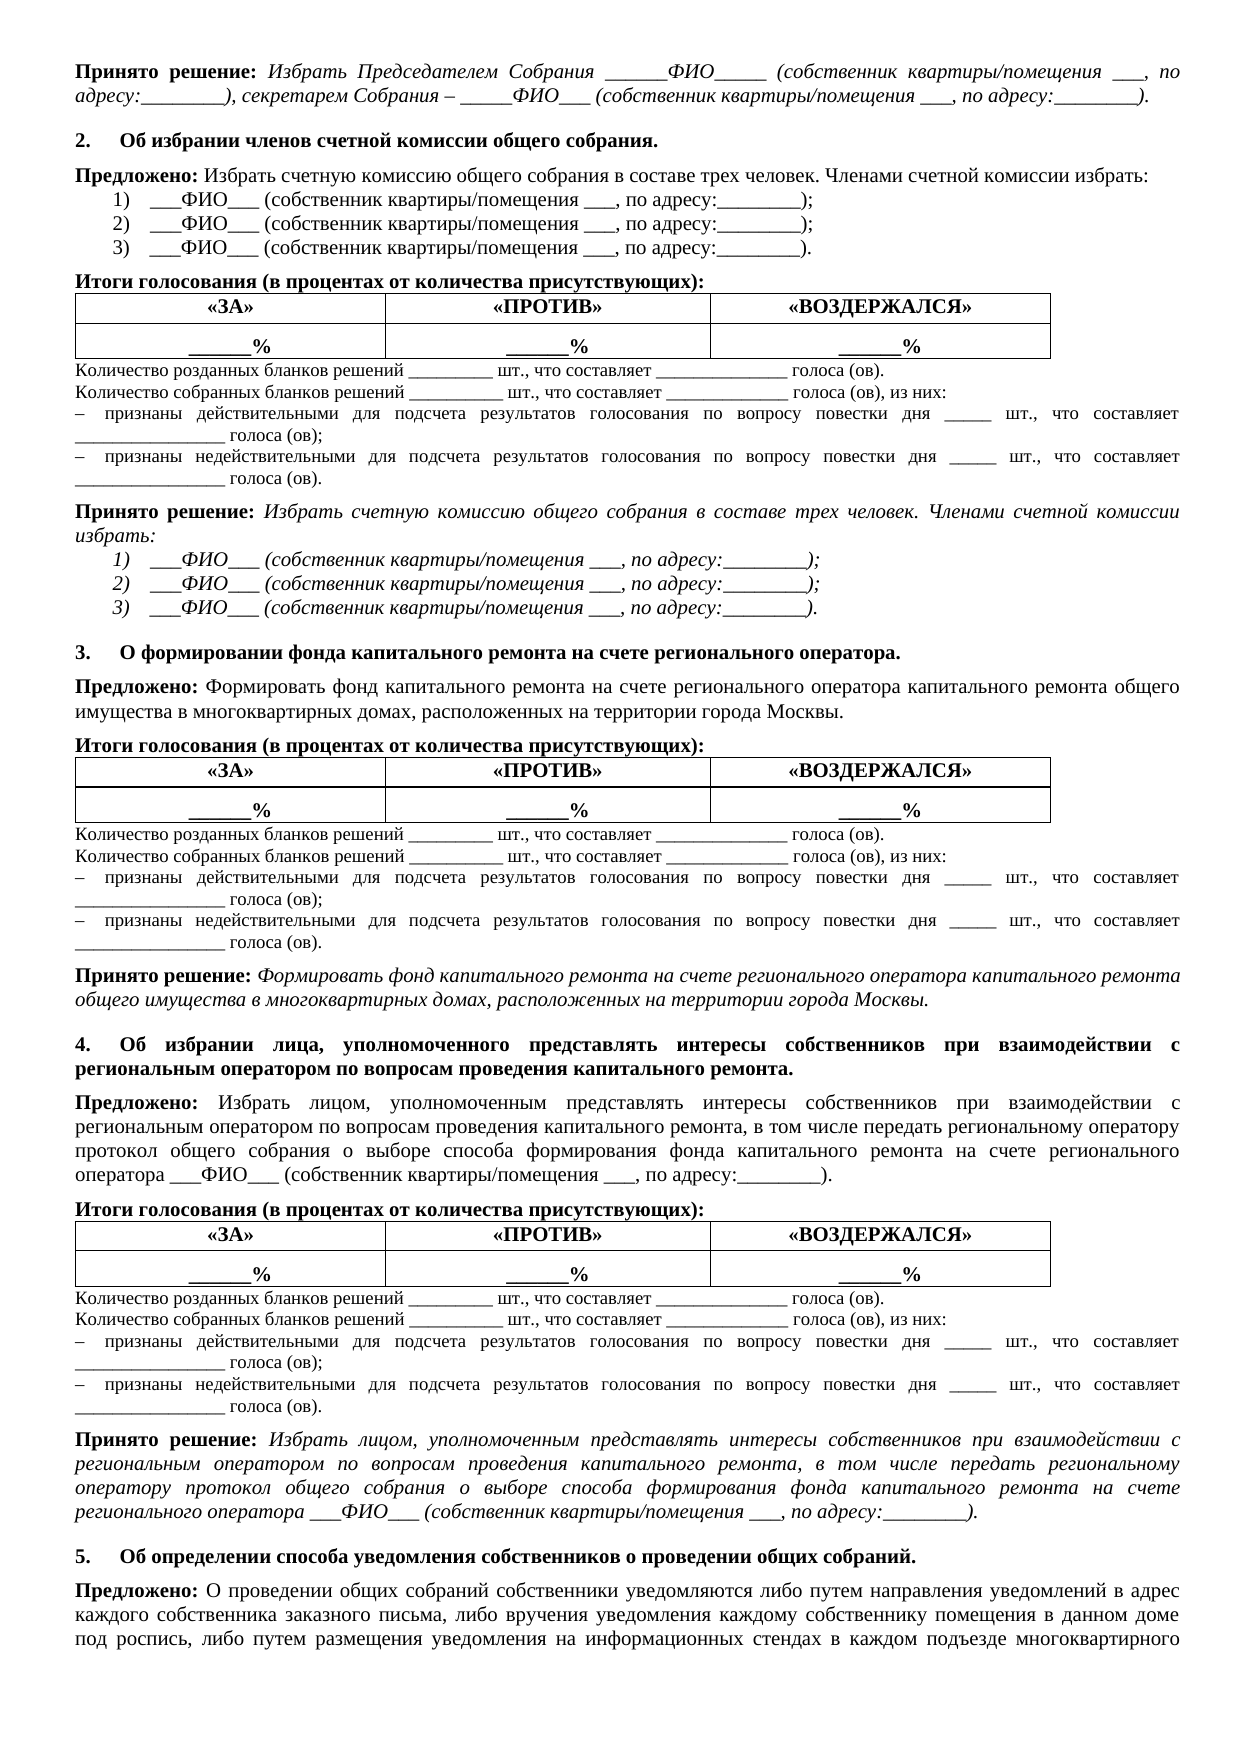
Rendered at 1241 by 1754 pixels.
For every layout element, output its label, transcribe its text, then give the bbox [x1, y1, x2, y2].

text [75, 1578, 1181, 1650]
list О формировании фонда капитального ремонта на счете регионального оператора. [75, 640, 1181, 664]
table_header «ПРОТИВ» [386, 294, 710, 322]
list Об избрании лица, уполномоченного представлять интересы собственников при взаимодействии с региональным оператором по вопросам проведения капитального ремонта. [75, 1032, 1181, 1080]
table_header «ПРОТИВ» [386, 1222, 710, 1250]
list признаны действительными для подсчета результатов голосования по вопросу повестки дня _____ шт., что составляет ________________ голоса (ов); [75, 1330, 1181, 1373]
table_cell ______% [386, 324, 710, 358]
table_header «ВОЗДЕРЖАЛСЯ» [711, 1222, 1050, 1250]
table_cell ______% [711, 324, 1050, 358]
list признаны действительными для подсчета результатов голосования по вопросу повестки дня _____ шт., что составляет ________________ голоса (ов); [75, 866, 1181, 909]
text Количество розданных бланков решений _________ шт., что составляет ______________ голоса (ов). [75, 1287, 1181, 1308]
text Итоги голосования (в процентах от количества присутствующих): [75, 733, 1181, 757]
text Предложено: Формировать фонд капитального ремонта на счете регионального оператора капитального ремонта общего имущества в многоквартирных домах, расположенных на территории города Москвы. [75, 674, 1181, 723]
table_header «ЗА» [76, 294, 385, 322]
table_header «ВОЗДЕРЖАЛСЯ» [711, 758, 1050, 786]
text Количество розданных бланков решений _________ шт., что составляет ______________ голоса (ов). [75, 359, 1181, 381]
text Предложено: Избрать счетную комиссию общего собрания в составе трех человек. Членами счетной комиссии избрать: [75, 162, 1181, 187]
table_cell ______% [76, 1251, 385, 1286]
table_cell ______% [711, 1251, 1050, 1286]
text Итоги голосования (в процентах от количества присутствующих): [75, 1197, 1181, 1221]
text Количество собранных бланков решений __________ шт., что составляет _____________ голоса (ов), из них: [75, 1308, 1181, 1330]
table_cell ______% [76, 788, 385, 822]
text Принято решение: Избрать счетную комиссию общего собрания в составе трех человек. Членами счетной комиссии избрать: [75, 499, 1181, 547]
table_cell ______% [386, 1251, 710, 1286]
list признаны недействительными для подсчета результатов голосования по вопросу повестки дня _____ шт., что составляет ________________ голоса (ов). [75, 1373, 1181, 1416]
text Принято решение: Избрать Председателем Собрания ______ФИО_____ (собственник квартиры/помещения ___, по адресу:________), секретарем Собрания – _____ФИО___ (собственник квартиры/помещения ___, по адресу:________). [75, 59, 1181, 107]
text Предложено: Избрать лицом, уполномоченным представлять интересы собственников при взаимодействии с региональным оператором по вопросам проведения капитального ремонта, в том числе передать региональному оператору протокол общего собрания о выборе способа формирования фонда капитального ремонта на счете регионального оператора ___ФИО___ (собственник квартиры/помещения ___, по адресу:________). [75, 1090, 1181, 1186]
list Об определении способа уведомления собственников о проведении общих собраний. [75, 1544, 1181, 1568]
text Количество собранных бланков решений __________ шт., что составляет _____________ голоса (ов), из них: [75, 381, 1181, 402]
list ___ФИО___ (собственник квартиры/помещения ___, по адресу:________). [112, 235, 1181, 259]
list ___ФИО___ (собственник квартиры/помещения ___, по адресу:________); [112, 211, 1181, 235]
list Об избрании членов счетной комиссии общего собрания. [75, 128, 1181, 152]
table_cell ______% [386, 788, 710, 822]
list ___ФИО___ (собственник квартиры/помещения ___, по адресу:________). [112, 595, 1181, 619]
list ___ФИО___ (собственник квартиры/помещения ___, по адресу:________); [112, 187, 1181, 211]
list ___ФИО___ (собственник квартиры/помещения ___, по адресу:________); [112, 547, 1181, 571]
text Количество розданных бланков решений _________ шт., что составляет ______________ голоса (ов). [75, 823, 1181, 844]
list признаны действительными для подсчета результатов голосования по вопросу повестки дня _____ шт., что составляет ________________ голоса (ов); [75, 402, 1181, 445]
text Итоги голосования (в процентах от количества присутствующих): [75, 269, 1181, 293]
table_header «ЗА» [76, 758, 385, 786]
table_cell ______% [76, 324, 385, 358]
list ___ФИО___ (собственник квартиры/помещения ___, по адресу:________); [112, 571, 1181, 595]
list признаны недействительными для подсчета результатов голосования по вопросу повестки дня _____ шт., что составляет ________________ голоса (ов). [75, 909, 1181, 952]
table_header «ЗА» [76, 1222, 385, 1250]
text Количество собранных бланков решений __________ шт., что составляет _____________ голоса (ов), из них: [75, 844, 1181, 866]
text Принято решение: Формировать фонд капитального ремонта на счете регионального оператора капитального ремонта общего имущества в многоквартирных домах, расположенных на территории города Москвы. [75, 963, 1181, 1011]
table_cell ______% [711, 788, 1050, 822]
list признаны недействительными для подсчета результатов голосования по вопросу повестки дня _____ шт., что составляет ________________ голоса (ов). [75, 445, 1181, 488]
text Принято решение: Избрать лицом, уполномоченным представлять интересы собственников при взаимодействии с региональным оператором по вопросам проведения капитального ремонта, в том числе передать региональному оператору протокол общего собрания о выборе способа формирования фонда капитального ремонта на счете регионального оператора ___ФИО___ (собственник квартиры/помещения ___, по адресу:________). [75, 1427, 1181, 1523]
table_header «ПРОТИВ» [386, 758, 710, 786]
table_header «ВОЗДЕРЖАЛСЯ» [711, 294, 1050, 322]
